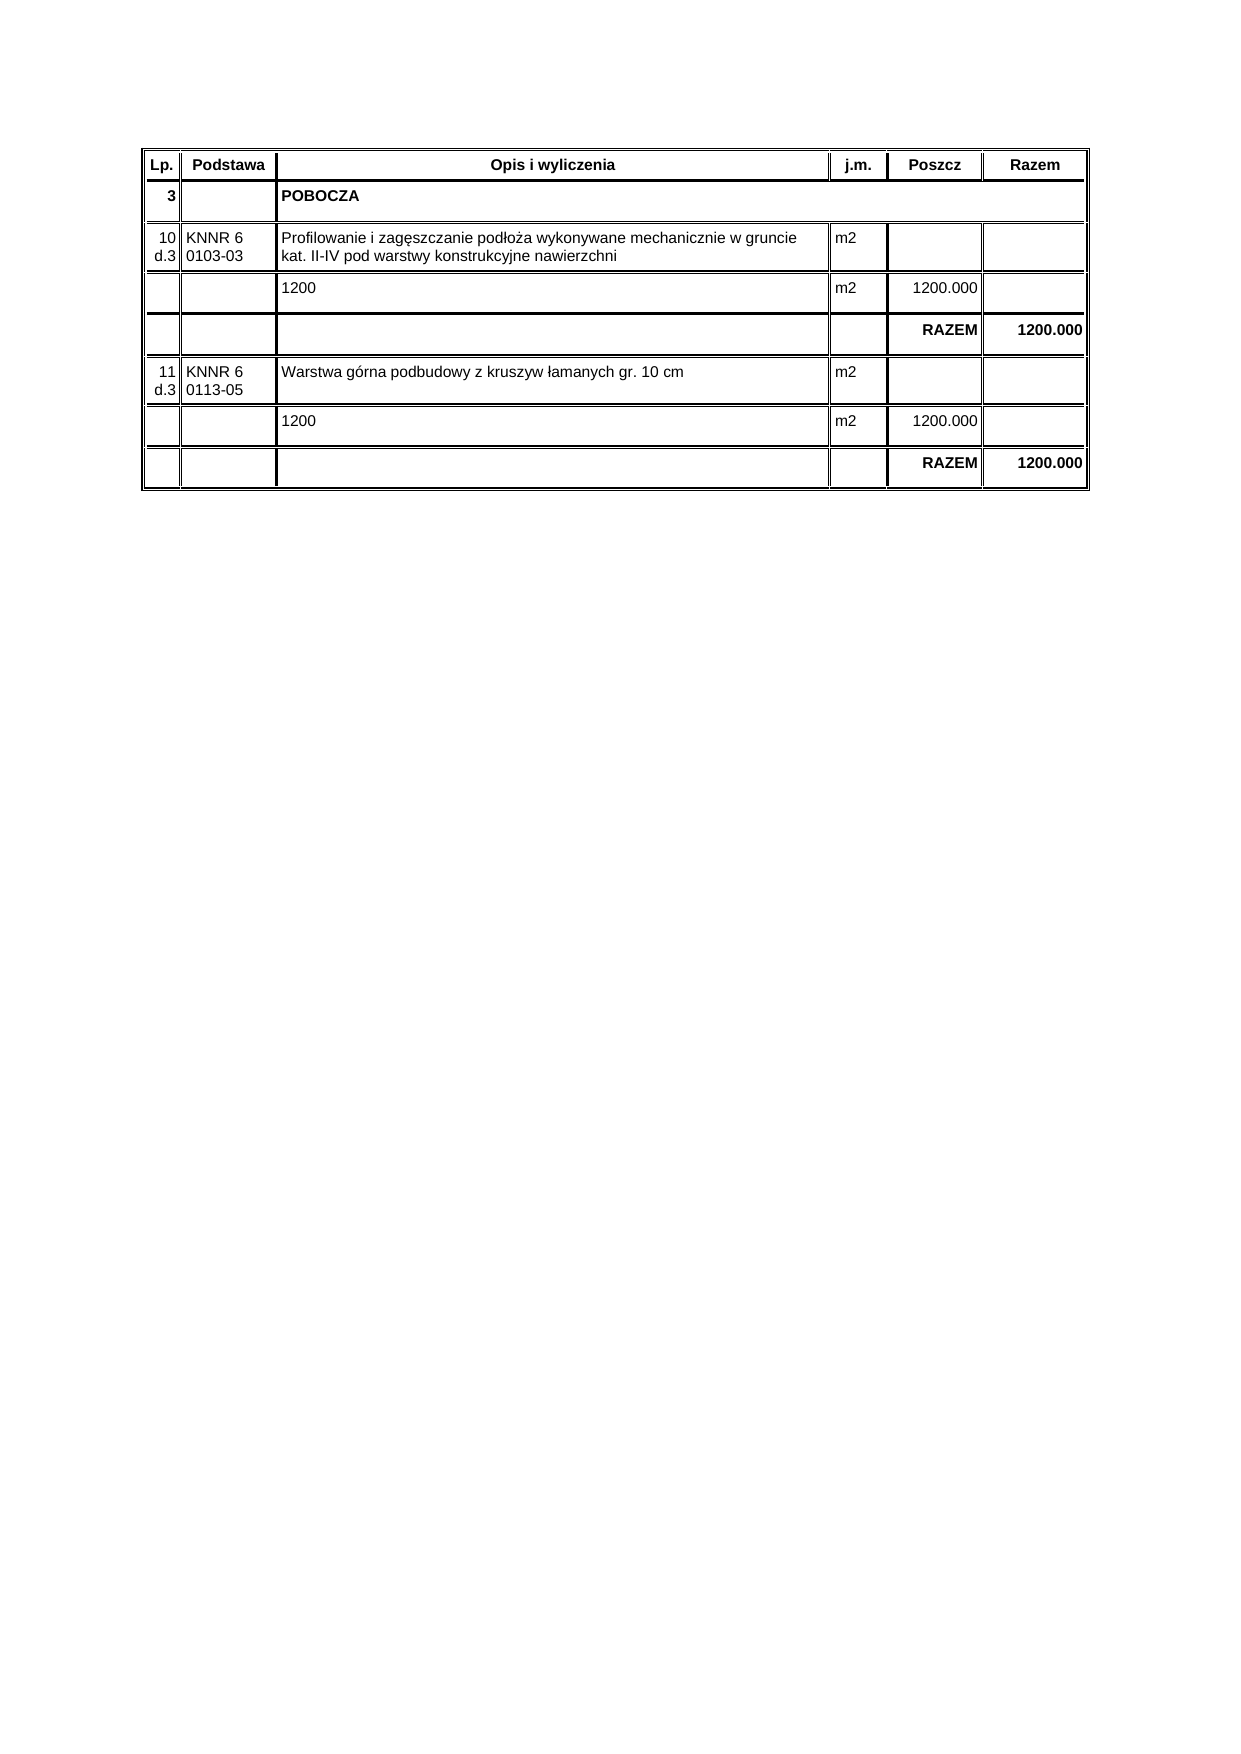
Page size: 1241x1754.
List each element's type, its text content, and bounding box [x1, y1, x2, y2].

table_header Poszcz [887, 151, 982, 179]
table_header j.m. [830, 149, 887, 179]
table_cell [278, 315, 828, 354]
table_cell m2 [831, 407, 886, 445]
table_header Lp. [145, 151, 181, 179]
table_cell Profilowanie i zagęszczanie podłoża wykonywane mechanicznie w gruncie kat. II-IV pod warstwy konstrukcyjne nawierzchni [278, 224, 828, 270]
table_cell 10 d.3 [143, 221, 181, 270]
table_cell RAZEM [889, 315, 981, 354]
table_cell m2 [831, 358, 886, 403]
table_cell POBOCZA [278, 179, 1086, 221]
table_cell 1200.000 [889, 407, 981, 445]
table_cell m2 [831, 274, 886, 312]
table_cell [182, 274, 275, 312]
table_cell [145, 270, 179, 312]
table_cell [182, 315, 275, 354]
table_cell [145, 445, 181, 487]
table_cell [889, 358, 981, 403]
table_cell 1200 [278, 407, 828, 445]
table_header Opis i wyliczenia [276, 151, 830, 179]
table_cell [889, 224, 981, 270]
table_cell [182, 407, 275, 445]
table_cell 1200.000 [889, 274, 981, 312]
table_cell [831, 315, 886, 354]
table_cell Warstwa górna podbudowy z kruszyw łamanych gr. 10 cm [278, 358, 828, 403]
table_cell KNNR 6 0103-03 [182, 224, 275, 270]
table_cell [984, 270, 1087, 312]
table_cell [276, 449, 830, 487]
table_cell [145, 312, 179, 354]
table_cell 1200 [278, 274, 828, 312]
table_cell 3 [145, 179, 179, 221]
table_cell [984, 354, 1087, 403]
table_cell [182, 182, 275, 221]
table_cell RAZEM [887, 449, 982, 487]
table_cell [830, 449, 887, 487]
table_cell KNNR 6 0113-05 [182, 358, 275, 403]
table_header Razem [983, 151, 1086, 179]
table_cell [983, 221, 1088, 270]
table_cell 1200.000 [983, 445, 1087, 487]
table_cell [984, 403, 1087, 445]
table_cell m2 [831, 224, 886, 270]
table_cell [145, 403, 179, 445]
table_cell 1200.000 [984, 312, 1086, 354]
table_header Podstawa [181, 151, 276, 179]
table_cell 11 d.3 [145, 354, 179, 403]
table_cell [181, 449, 276, 487]
